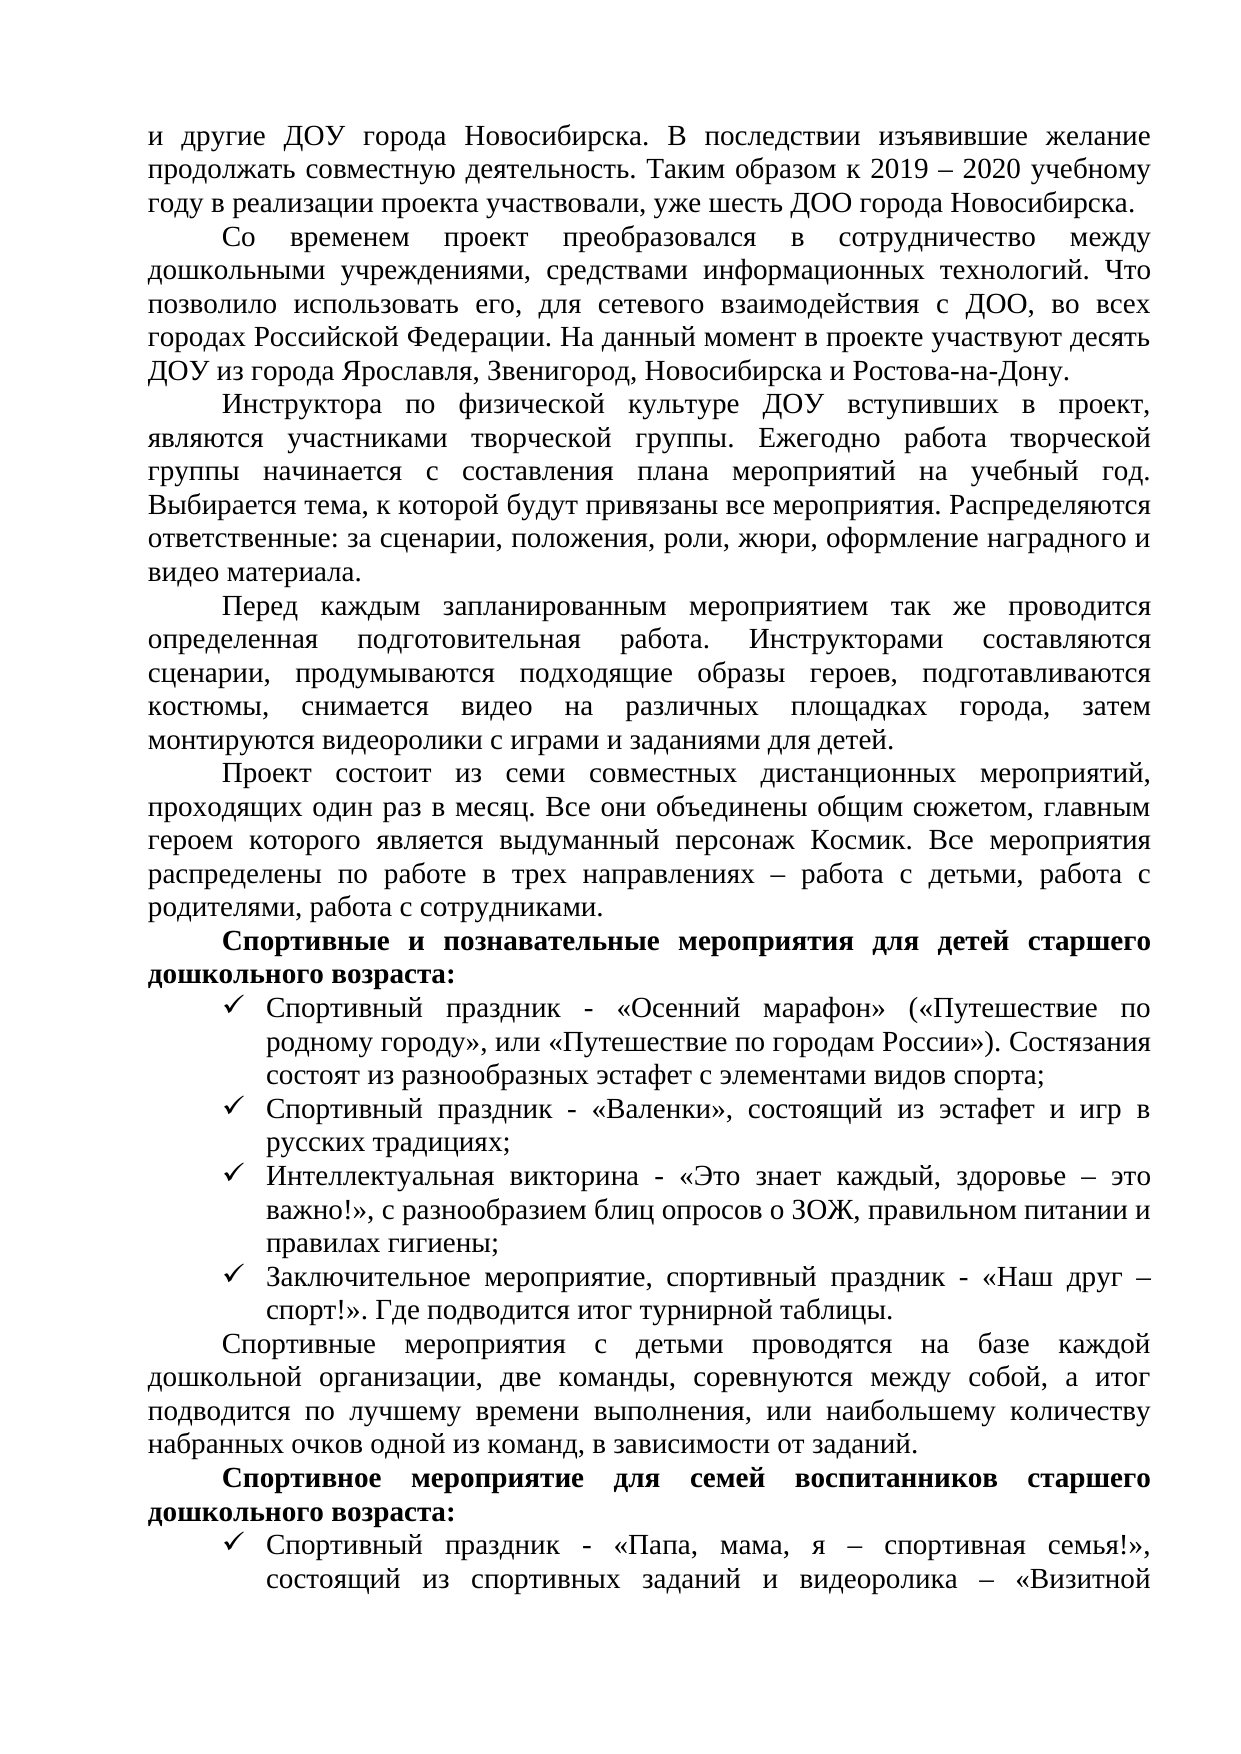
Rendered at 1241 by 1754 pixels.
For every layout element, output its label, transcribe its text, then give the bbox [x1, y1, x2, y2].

list Интеллектуальная викторина - «Это знает каждый, здоровье – это важно!», с разнообразием блиц опросов о ЗОЖ, правильном питании и правилах гигиены; [222, 1158, 1152, 1259]
text Перед каждым запланированным мероприятием так же проводится определенная подготовительная работа. Инструкторами составляются сценарии, продумываются подходящие образы героев, подготавливаются костюмы, снимается видео на различных площадках города, затем монтируются видеоролики с играми и заданиями для детей. [148, 588, 1152, 755]
text Проект состоит из семи совместных дистанционных мероприятий, проходящих один раз в месяц. Все они объединены общим сюжетом, главным героем которого является выдуманный персонаж Космик. Все мероприятия распределены по работе в трех направлениях – работа с детьми, работа с родителями, работа с сотрудниками. [148, 755, 1152, 923]
text Спортивные мероприятия с детьми проводятся на базе каждой дошкольной организации, две команды, соревнуются между собой, а итог подводится по лучшему времени выполнения, или наибольшему количеству набранных очков одной из команд, в зависимости от заданий. [148, 1326, 1152, 1460]
text Спортивные и познавательные мероприятия для детей старшего дошкольного возраста: [148, 923, 1152, 990]
text Инструктора по физической культуре ДОУ вступивших в проект, являются участниками творческой группы. Ежегодно работа творческой группы начинается с составления плана мероприятий на учебный год. Выбирается тема, к которой будут привязаны все мероприятия. Распределяются ответственные: за сценарии, положения, роли, жюри, оформление наградного и видео материала. [148, 386, 1152, 588]
list Заключительное мероприятие, спортивный праздник - «Наш друг – спорт!». Где подводится итог турнирной таблицы. [222, 1259, 1152, 1326]
list Спортивный праздник - «Осенний марафон» («Путешествие по родному городу», или «Путешествие по городам России»). Состязания состоят из разнообразных эстафет с элементами видов спорта; [222, 990, 1152, 1091]
text Спортивное мероприятие для семей воспитанников старшего дошкольного возраста: [148, 1460, 1152, 1527]
list Спортивный праздник - «Валенки», состоящий из эстафет и игр в русских традициях; [222, 1091, 1152, 1158]
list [222, 1527, 1152, 1594]
text Со временем проект преобразовался в сотрудничество между дошкольными учреждениями, средствами информационных технологий. Что позволило использовать его, для сетевого взаимодействия с ДОО, во всех городах Российской Федерации. На данный момент в проекте участвуют десять ДОУ из города Ярославля, Звенигород, Новосибирска и Ростова-на-Дону. [148, 219, 1152, 386]
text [148, 118, 1152, 219]
